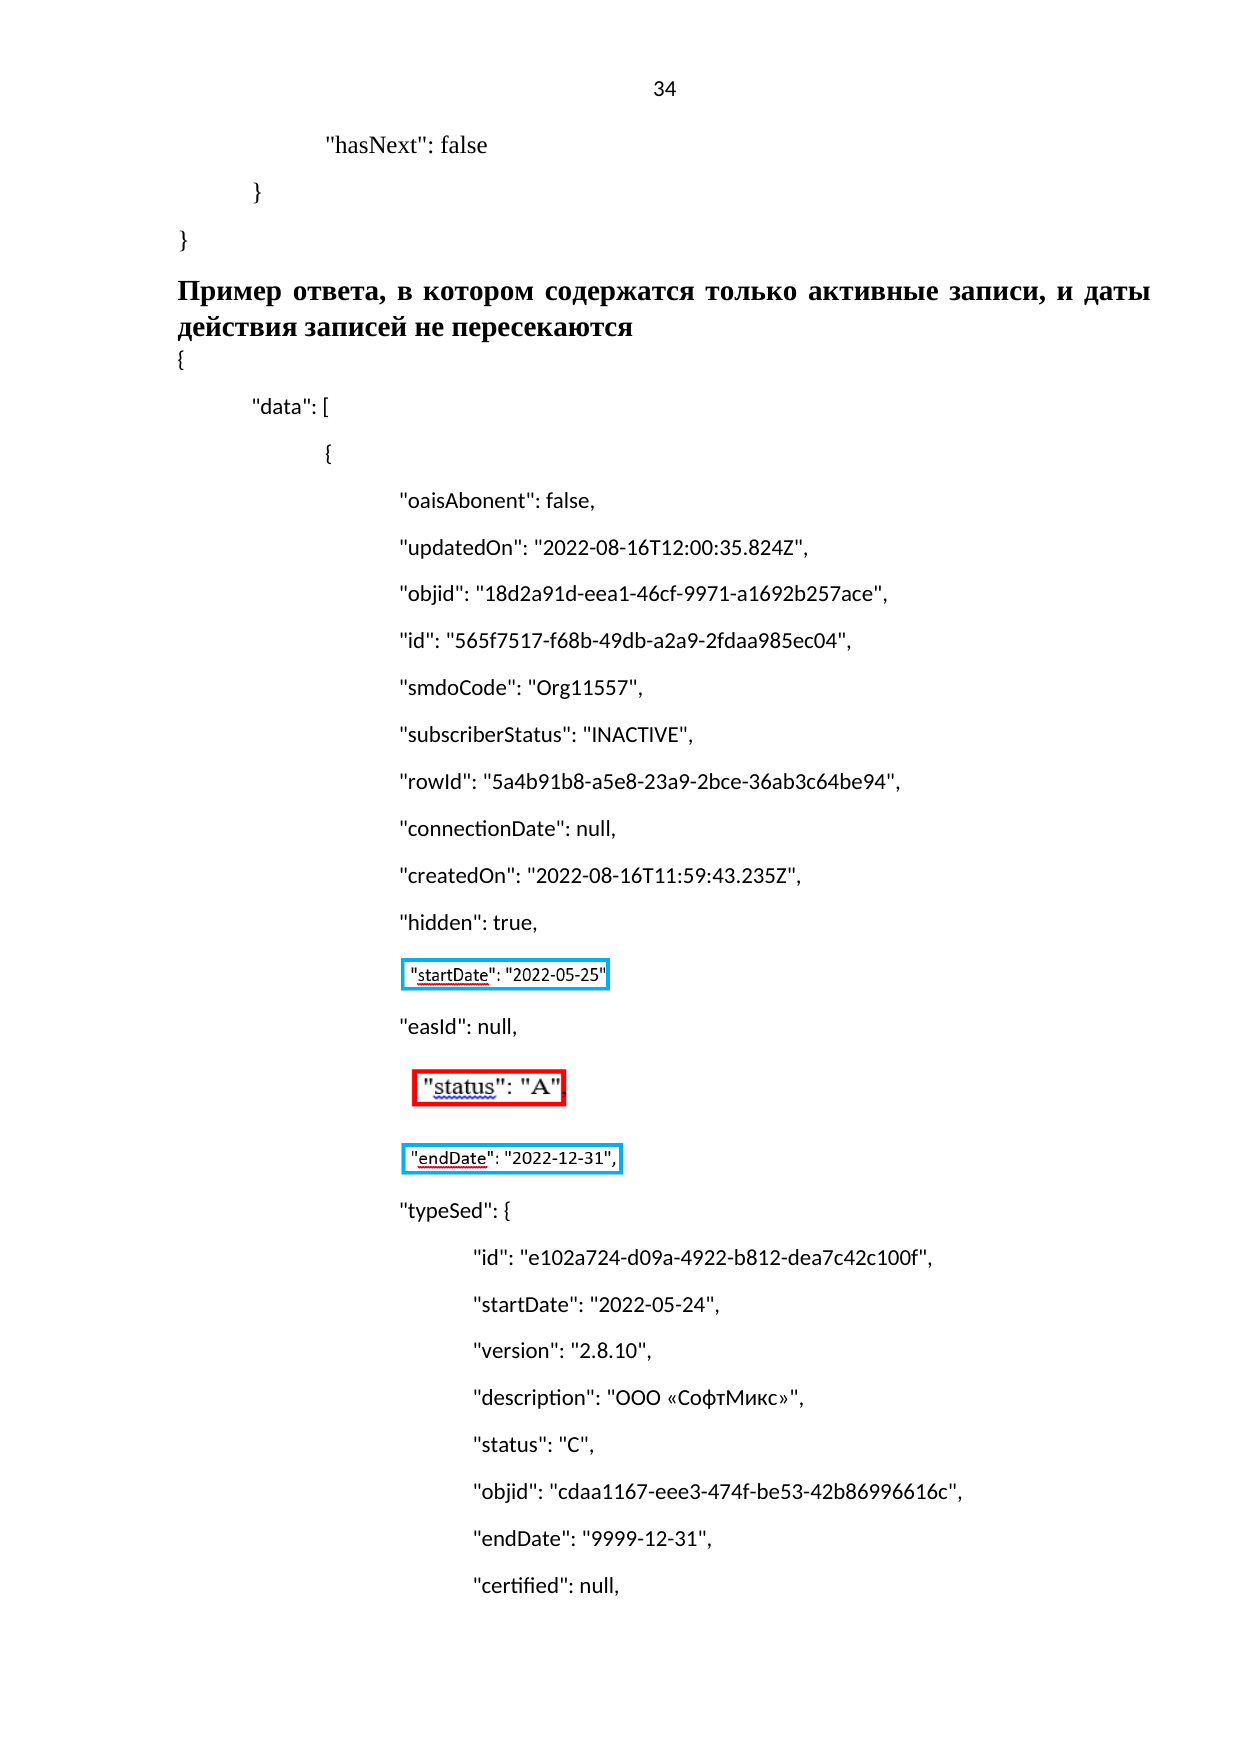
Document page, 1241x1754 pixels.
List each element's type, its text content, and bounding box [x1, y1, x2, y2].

picture [398, 1138, 626, 1178]
text "id": "565f7517-f68b-49db-a2a9-2fdaa985ec04", [177, 626, 1152, 654]
text "connectionDate": null, [177, 814, 1152, 842]
text "endDate": "9999-12-31", [177, 1524, 1152, 1552]
text "version": "2.8.10", [177, 1337, 1152, 1365]
text { [177, 345, 1152, 373]
text "rowId": "5a4b91b8-a5e8-23a9-2bce-36ab3c64be94", [177, 767, 1152, 795]
text "hasNext": false [177, 130, 1152, 158]
text "id": "e102a724-d09a-4922-b812-dea7c42c100f", [177, 1243, 1152, 1271]
text "hidden": true, [177, 908, 1152, 936]
text "subscriberStatus": "INACTIVE", [177, 720, 1152, 748]
text "startDate": "2022-05-24", [177, 1290, 1152, 1318]
text "createdOn": "2022-08-16T11:59:43.235Z", [177, 861, 1152, 889]
text "updatedOn": "2022-08-16T12:00:35.824Z", [177, 533, 1152, 561]
text "data": [ [177, 392, 1152, 420]
text "status": "C", [177, 1430, 1152, 1458]
text "typeSed": { [177, 1196, 1152, 1224]
text "description": "ООО «СофтМикс»", [177, 1383, 1152, 1412]
text } [177, 177, 1152, 206]
picture [398, 954, 612, 994]
text "objid": "18d2a91d-eea1-46cf-9971-a1692b257ace", [177, 579, 1152, 608]
text "oaisAbonent": false, [177, 486, 1152, 514]
text "smdoCode": "Org11557", [177, 673, 1152, 701]
picture [398, 1058, 583, 1120]
text "easId": null, [177, 1012, 1152, 1040]
text { [177, 439, 1152, 467]
subtitle Пример ответа, в котором содержатся только активные записи, и даты действия записей не пересекаются [177, 273, 1152, 343]
text } [177, 225, 1152, 254]
text "objid": "cdaa1167-eee3-474f-be53-42b86996616c", [177, 1477, 1152, 1505]
text "certified": null, [177, 1571, 1152, 1599]
